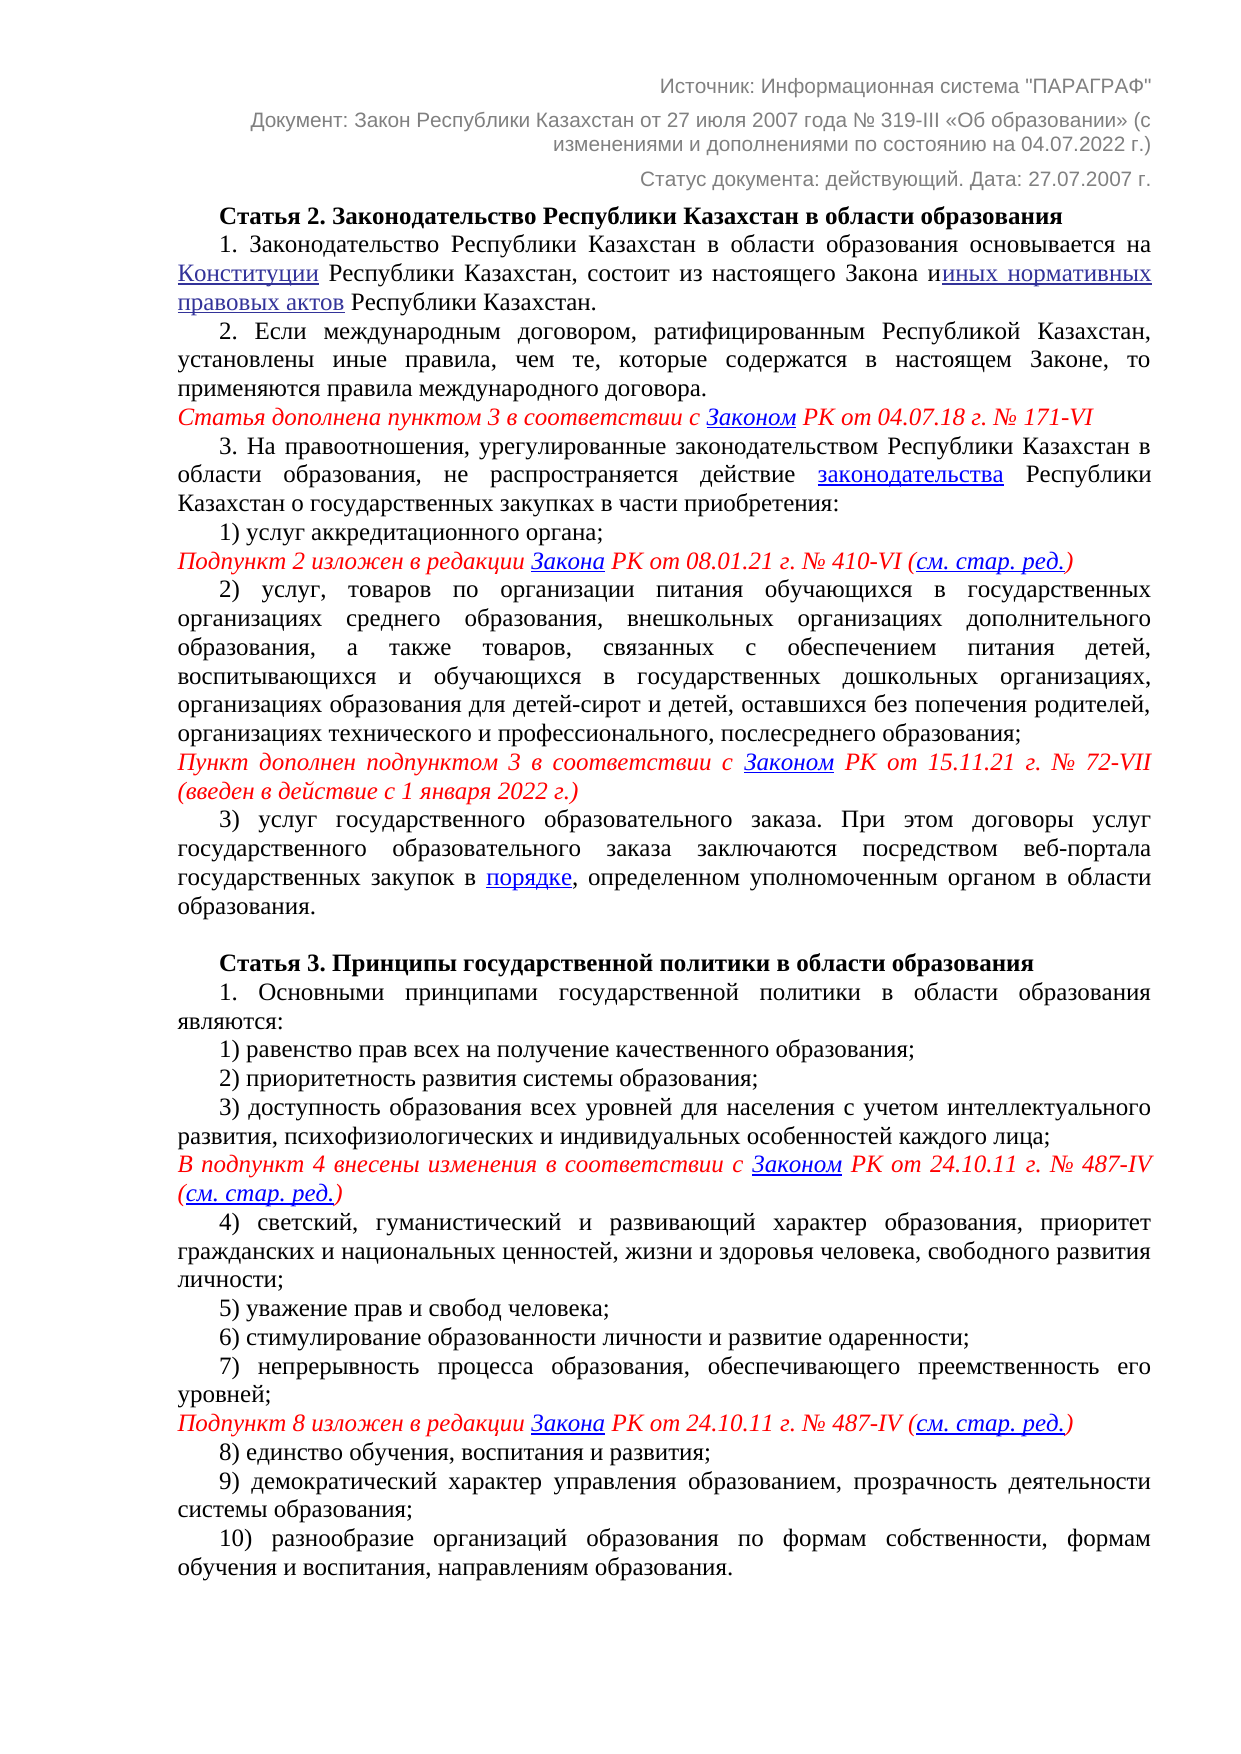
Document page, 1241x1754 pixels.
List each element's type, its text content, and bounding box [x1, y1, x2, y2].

text 5) уважение прав и свобод человека; [177, 1293, 1152, 1322]
text 2) услуг, товаров по организации питания обучающихся в государственных организациях среднего образования, внешкольных организациях дополнительного образования, а также товаров, связанных с обеспечением питания детей, воспитывающихся и обучающихся в государственных дошкольных организациях, организациях образования для детей-сирот и детей, оставшихся без попечения родителей, организациях технического и профессионального, послесреднего образования; [177, 574, 1152, 747]
text 1) услуг аккредитационного органа; [177, 517, 1152, 546]
text Статья 2. Законодательство Республики Казахстан в области образования [177, 201, 1152, 229]
text Пункт дополнен подпунктом 3 в соответствии с Законом РК от 15.11.21 г. № 72-VIІ (введен в действие с 1 января 2022 г.) [177, 747, 1152, 804]
text 1. Законодательство Республики Казахстан в области образования основывается на Конституции Республики Казахстан, состоит из настоящего Закона ииных нормативных правовых актов Республики Казахстан. [177, 229, 1152, 316]
text 3. На правоотношения, урегулированные законодательством Республики Казахстан в области образования, не распространяется действие законодательства Республики Казахстан о государственных закупках в части приобретения: [177, 431, 1152, 517]
text 2. Если международным договором, ратифицированным Республикой Казахстан, установлены иные правила, чем те, которые содержатся в настоящем Законе, то применяются правила международного договора. [177, 316, 1152, 402]
text 8) единство обучения, воспитания и развития; [177, 1437, 1152, 1466]
text 3) доступность образования всех уровней для населения с учетом интеллектуального развития, психофизиологических и индивидуальных особенностей каждого лица; [177, 1092, 1152, 1149]
text 3) услуг государственного образовательного заказа. При этом договоры услуг государственного образовательного заказа заключаются посредством веб-портала государственных закупок в порядке, определенном уполномоченным органом в области образования. [177, 804, 1152, 919]
text Статья дополнена пунктом 3 в соответствии с Законом РК от 04.07.18 г. № 171-VI [177, 402, 1152, 431]
text 10) разнообразие организаций образования по формам собственности, формам обучения и воспитания, направлениям образования. [177, 1523, 1152, 1581]
text 4) светский, гуманистический и развивающий характер образования, приоритет гражданских и национальных ценностей, жизни и здоровья человека, свободного развития личности; [177, 1207, 1152, 1293]
text Подпункт 2 изложен в редакции Закона РК от 08.01.21 г. № 410-VI (см. стар. ред.) [177, 546, 1152, 574]
text Статья 3. Принципы государственной политики в области образования [177, 948, 1152, 977]
text 7) непрерывность процесса образования, обеспечивающего преемственность его уровней; [177, 1351, 1152, 1408]
text 6) стимулирование образованности личности и развитие одаренности; [177, 1322, 1152, 1351]
text 1. Основными принципами государственной политики в области образования являются: [177, 977, 1152, 1034]
text 2) приоритетность развития системы образования; [177, 1063, 1152, 1092]
text 9) демократический характер управления образованием, прозрачность деятельности системы образования; [177, 1466, 1152, 1523]
text В подпункт 4 внесены изменения в соответствии с 3аконом РК от 24.10.11 г. № 487-IV (см. стар. ред.) [177, 1149, 1152, 1207]
text 1) равенство прав всех на получение качественного образования; [177, 1034, 1152, 1063]
text Подпункт 8 изложен в редакции 3акона РК от 24.10.11 г. № 487-IV (см. стар. ред.) [177, 1408, 1152, 1437]
